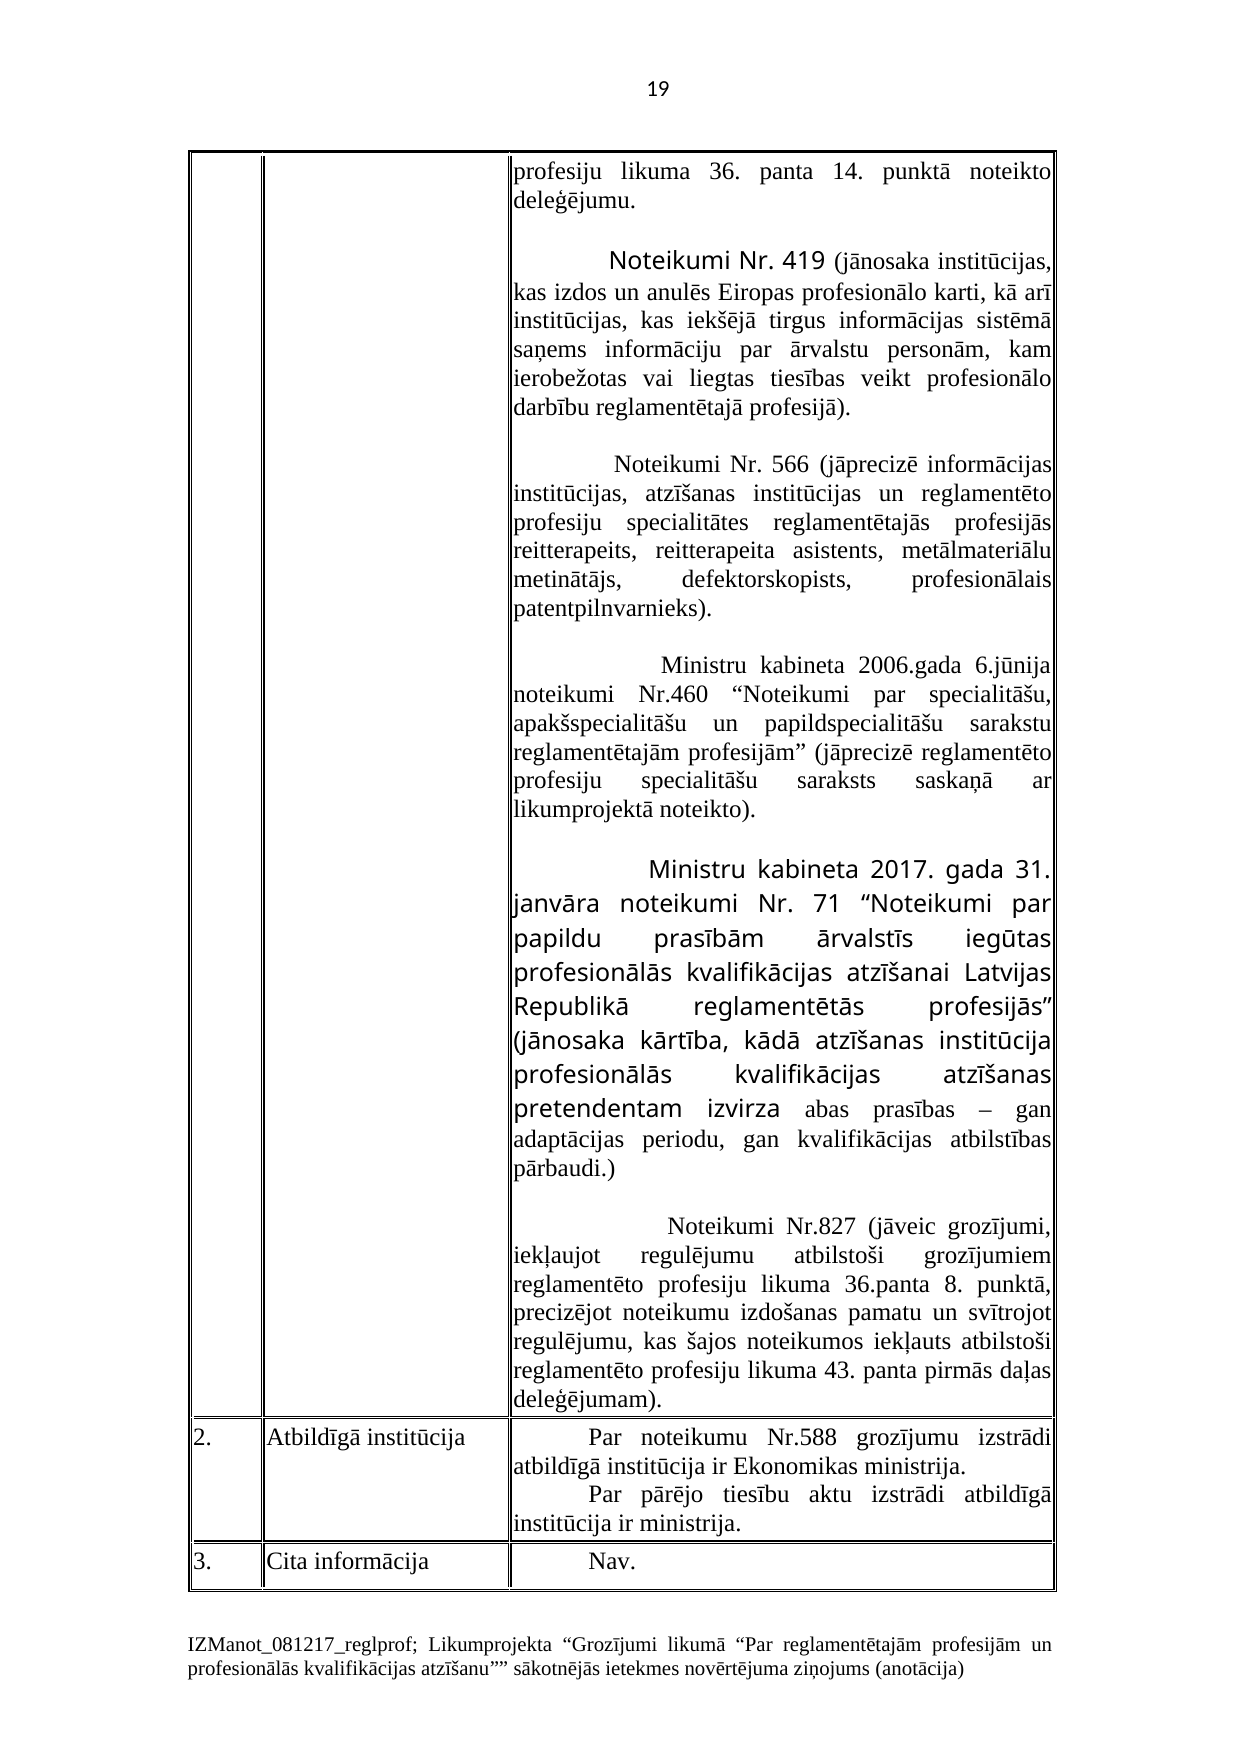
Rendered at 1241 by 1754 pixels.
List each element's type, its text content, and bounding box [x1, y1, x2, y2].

table_cell Cita informācija [263, 1540, 510, 1588]
table_cell 1. [192, 152, 263, 1416]
table_cell Nav. [510, 1540, 1054, 1588]
table_cell 3. [192, 1540, 263, 1588]
table_cell Atbildīgā institūcija [265, 1419, 508, 1540]
table_cell Par noteikumu Nr.588 grozījumu izstrādi atbildīgā institūcija ir Ekonomikas ministrija. Par pārējo tiesību aktu izstrādi atbildīgā institūcija ir ministrija. [510, 1416, 1055, 1540]
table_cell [510, 153, 1053, 1416]
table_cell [263, 152, 510, 1416]
table_cell 2. [190, 1416, 263, 1540]
